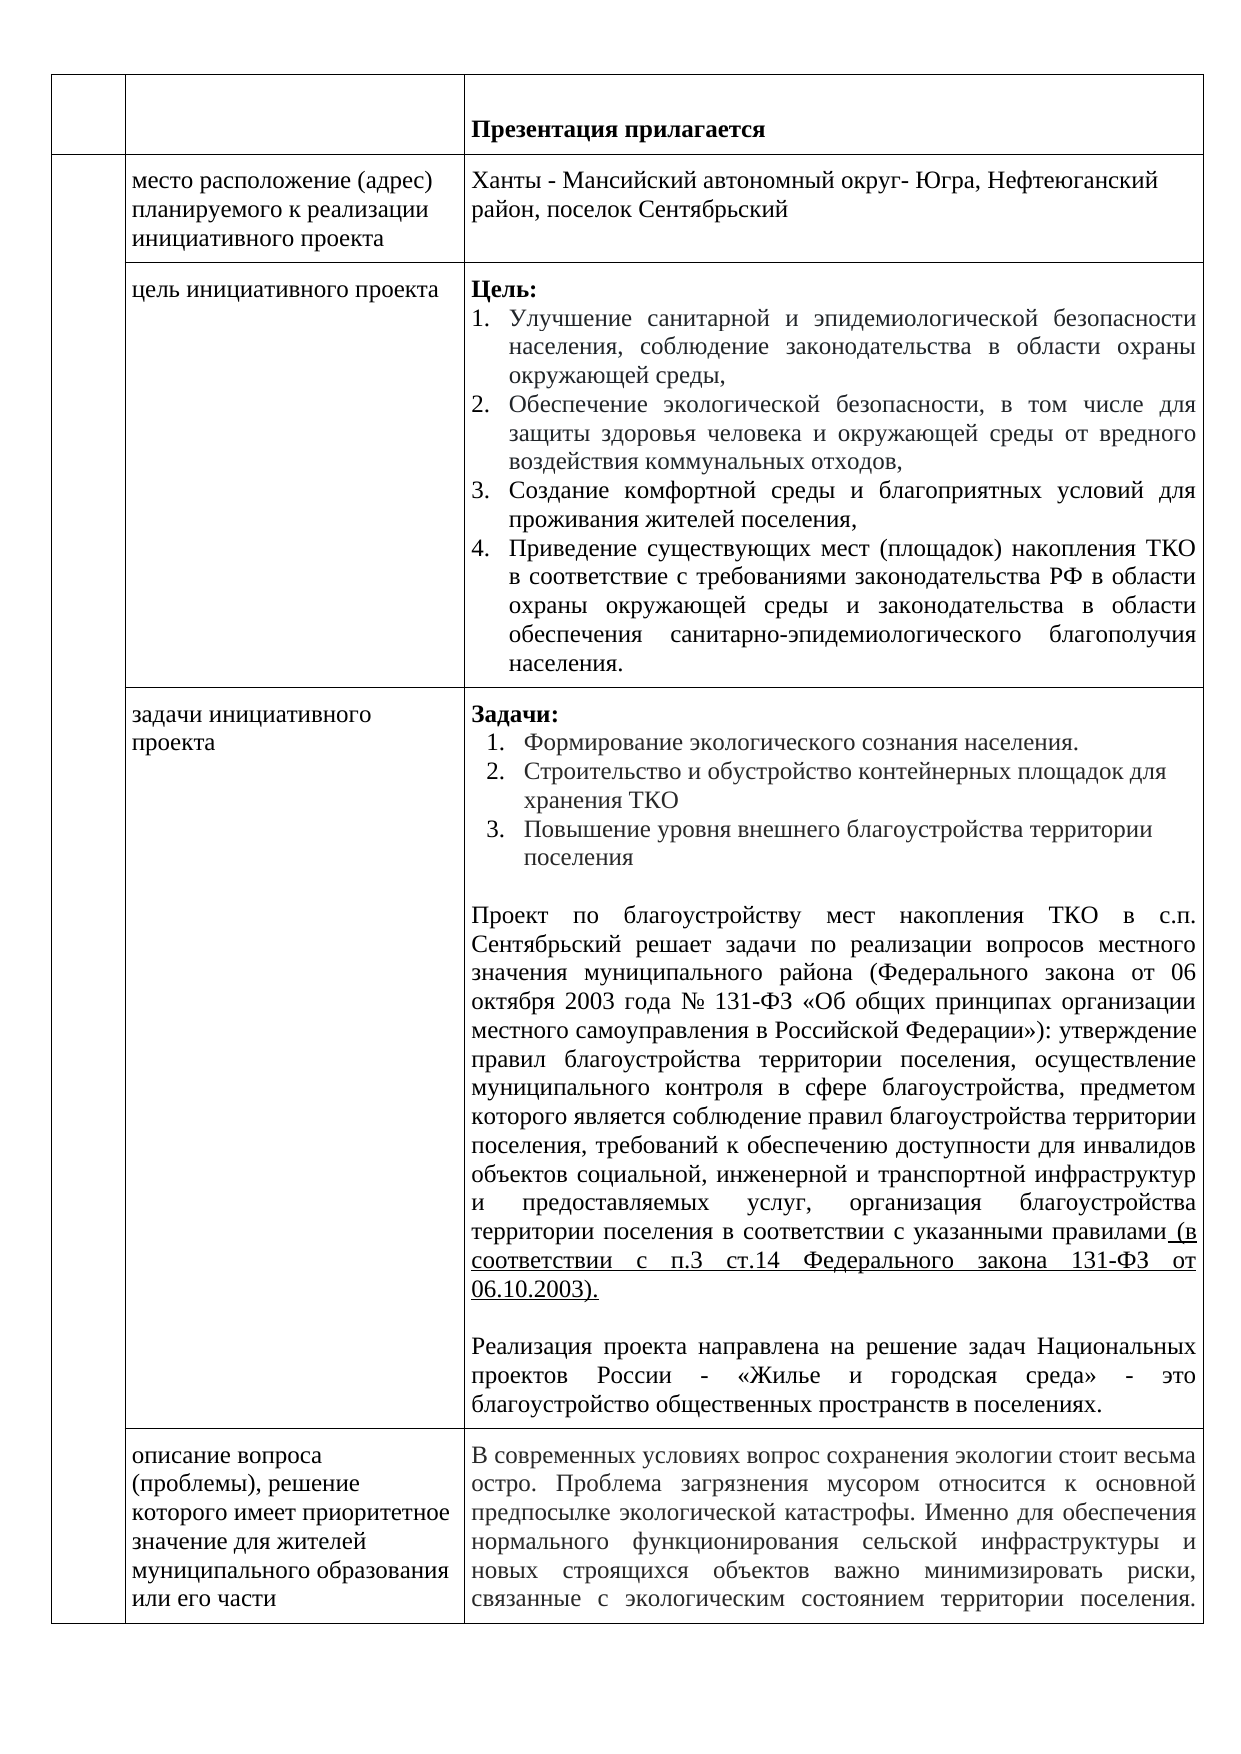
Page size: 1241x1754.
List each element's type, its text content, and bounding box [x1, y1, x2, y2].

table_cell Ханты - Мансийский автономный округ- Югра, Нефтеюганский район, поселок Сентябрьский [465, 155, 1203, 262]
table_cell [126, 75, 464, 154]
table_cell цель инициативного проекта [126, 263, 464, 687]
table_cell место расположение (адрес) планируемого к реализации инициативного проекта [126, 155, 464, 262]
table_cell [465, 1429, 1203, 1623]
table_cell 2. [52, 75, 125, 154]
table_cell Цель: Улучшение санитарной и эпидемиологической безопасности населения, соблюдение законодательства в области охраны окружающей среды, Обеспечение экологической безопасности, в том числе для защиты здоровья человека и окружающей среды от вредного воздействия коммунальных отходов, Создание комфортной среды и благоприятных условий для проживания жителей поселения, Приведение существующих мест (площадок) накопления ТКО в соответствие с требованиями законодательства РФ в области охраны окружающей среды и законодательства в области обеспечения санитарно-эпидемиологического благополучия населения. [465, 263, 1203, 687]
table_cell Задачи: Формирование экологического сознания населения. Строительство и обустройство контейнерных площадок для хранения ТКО Повышение уровня внешнего благоустройства территории поселения Проект по благоустройству мест накопления ТКО в с.п. Сентябрьский решает задачи по реализации вопросов местного значения муниципального района (Федерального закона от 06 октября 2003 года № 131-ФЗ «Об общих принципах организации местного самоуправления в Российской Федерации»): утверждение правил благоустройства территории поселения, осуществление муниципального контроля в сфере благоустройства, предметом которого является соблюдение правил благоустройства территории поселения, требований к обеспечению доступности для инвалидов объектов социальной, инженерной и транспортной инфраструктур и предоставляемых услуг, организация благоустройства территории поселения в соответствии с указанными правилами (в соответствии с п.3 ст.14 Федерального закона 131-ФЗ от 06.10.2003). Реализация проекта направлена на решение задач Национальных проектов России - «Жилье и городская среда» - это благоустройство общественных пространств в поселениях. [465, 688, 1203, 1428]
table_cell [52, 155, 125, 1623]
table_cell задачи инициативного проекта [126, 688, 464, 1428]
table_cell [465, 75, 1203, 154]
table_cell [126, 1429, 464, 1623]
